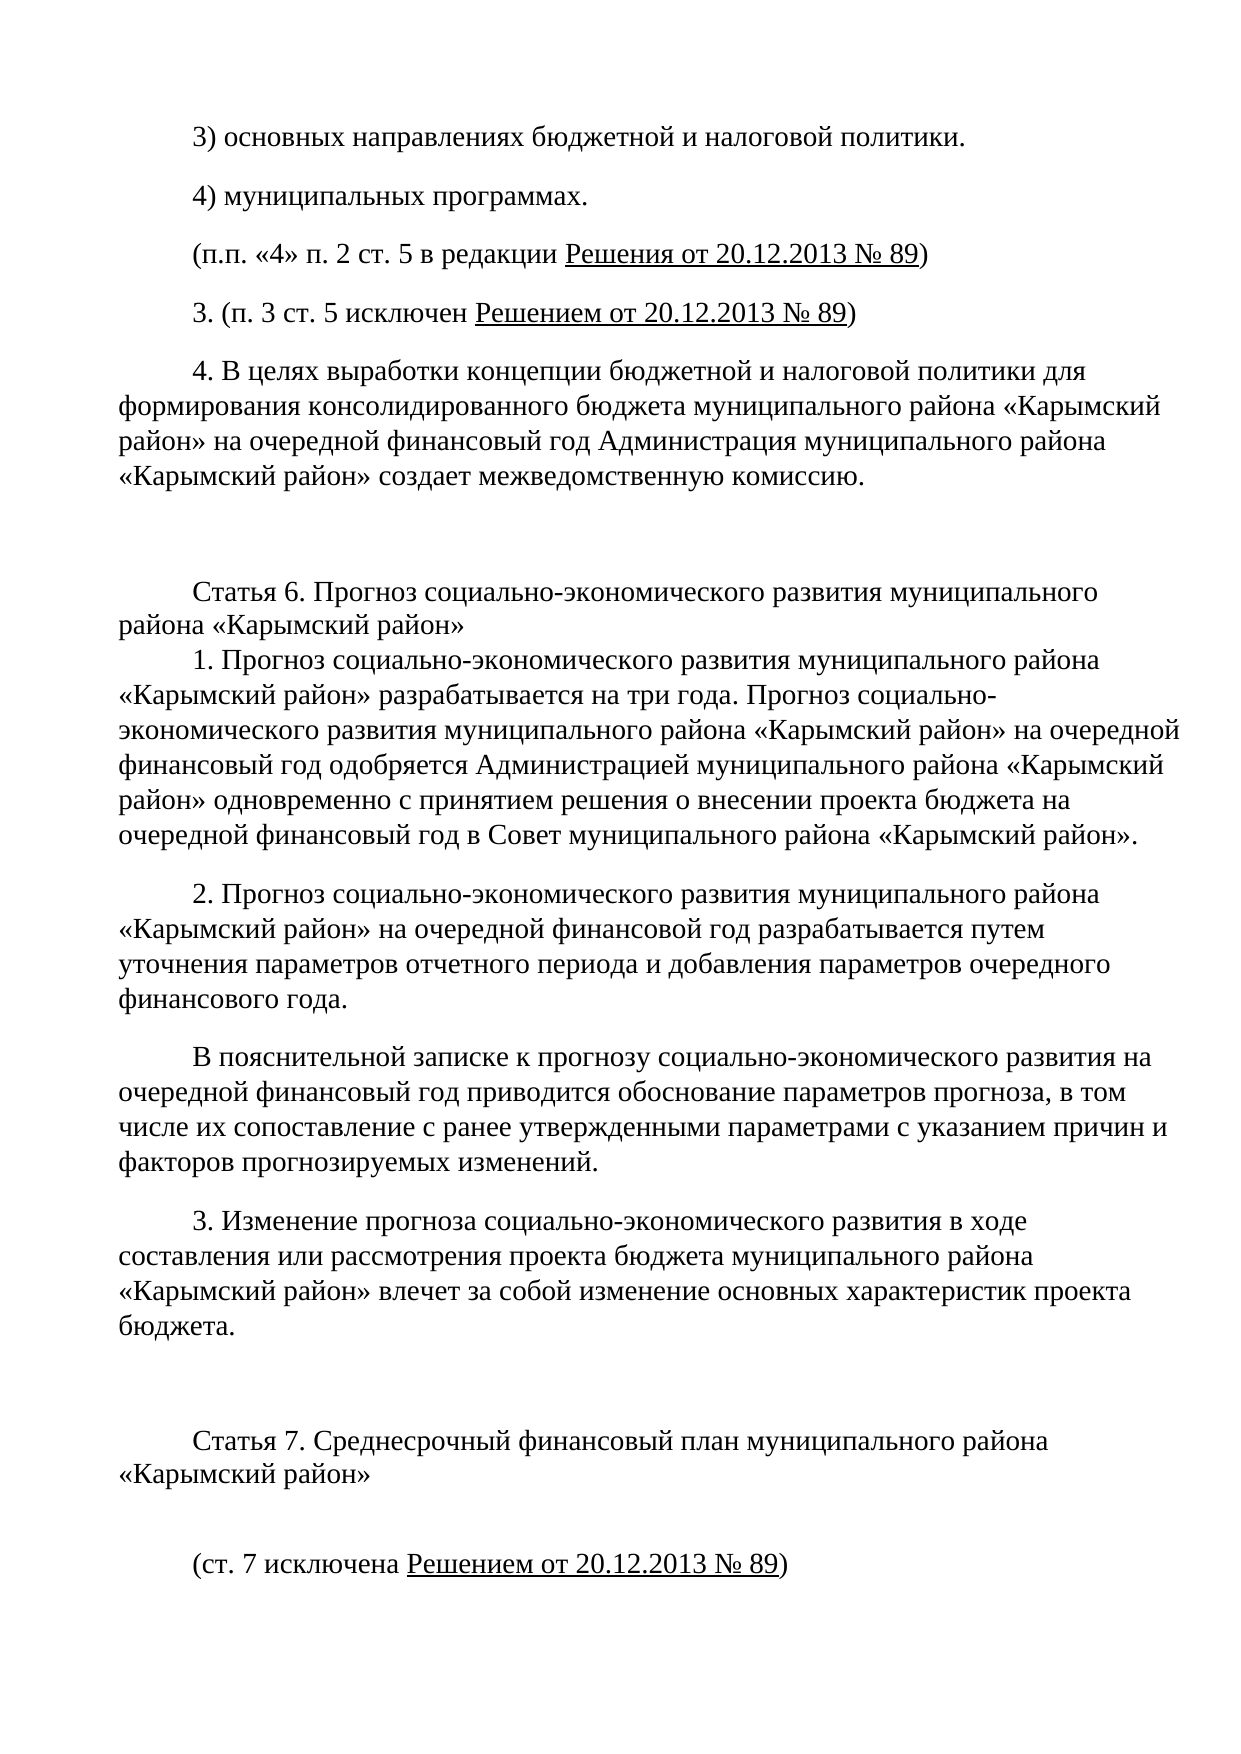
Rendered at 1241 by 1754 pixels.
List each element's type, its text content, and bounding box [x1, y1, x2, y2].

text 1. Прогноз социально-экономического развития муниципального района «Карымский район» разрабатывается на три года. Прогноз социально-экономического развития муниципального района «Карымский район» на очередной финансовый год одобряется Администрацией муниципального района «Карымский район» одновременно с принятием решения о внесении проекта бюджета на очередной финансовый год в Совет муниципального района «Карымский район». [118, 641, 1181, 851]
text 3. Изменение прогноза социально-экономического развития в ходе составления или рассмотрения проекта бюджета муниципального района «Карымский район» влечет за собой изменение основных характеристик проекта бюджета. [118, 1201, 1181, 1341]
subtitle Статья 6. Прогноз социально-экономического развития муниципального района «Карымский район» [118, 574, 1181, 641]
text 3) основных направлениях бюджетной и налоговой политики. [118, 118, 1181, 153]
text В пояснительной записке к прогнозу социально-экономического развития на очередной финансовый год приводится обоснование параметров прогноза, в том числе их сопоставление с ранее утвержденными параметрами с указанием причин и факторов прогнозируемых изменений. [118, 1038, 1181, 1178]
text (ст. 7 исключена Решением от 20.12.2013 № 89) [118, 1544, 1181, 1579]
text 3. (п. 3 ст. 5 исключен Решением от 20.12.2013 № 89) [118, 293, 1181, 328]
text 4) муниципальных программах. [118, 177, 1181, 212]
text 2. Прогноз социально-экономического развития муниципального района «Карымский район» на очередной финансовой год разрабатывается путем уточнения параметров отчетного периода и добавления параметров очередного финансового года. [118, 874, 1181, 1014]
subtitle Статья 7. Среднесрочный финансовый план муниципального района «Карымский район» [118, 1423, 1181, 1490]
text 4. В целях выработки концепции бюджетной и налоговой политики для формирования консолидированного бюджета муниципального района «Карымский район» на очередной финансовый год Администрация муниципального района «Карымский район» создает межведомственную комиссию. [118, 352, 1181, 492]
text (п.п. «4» п. 2 ст. 5 в редакции Решения от 20.12.2013 № 89) [118, 235, 1181, 270]
